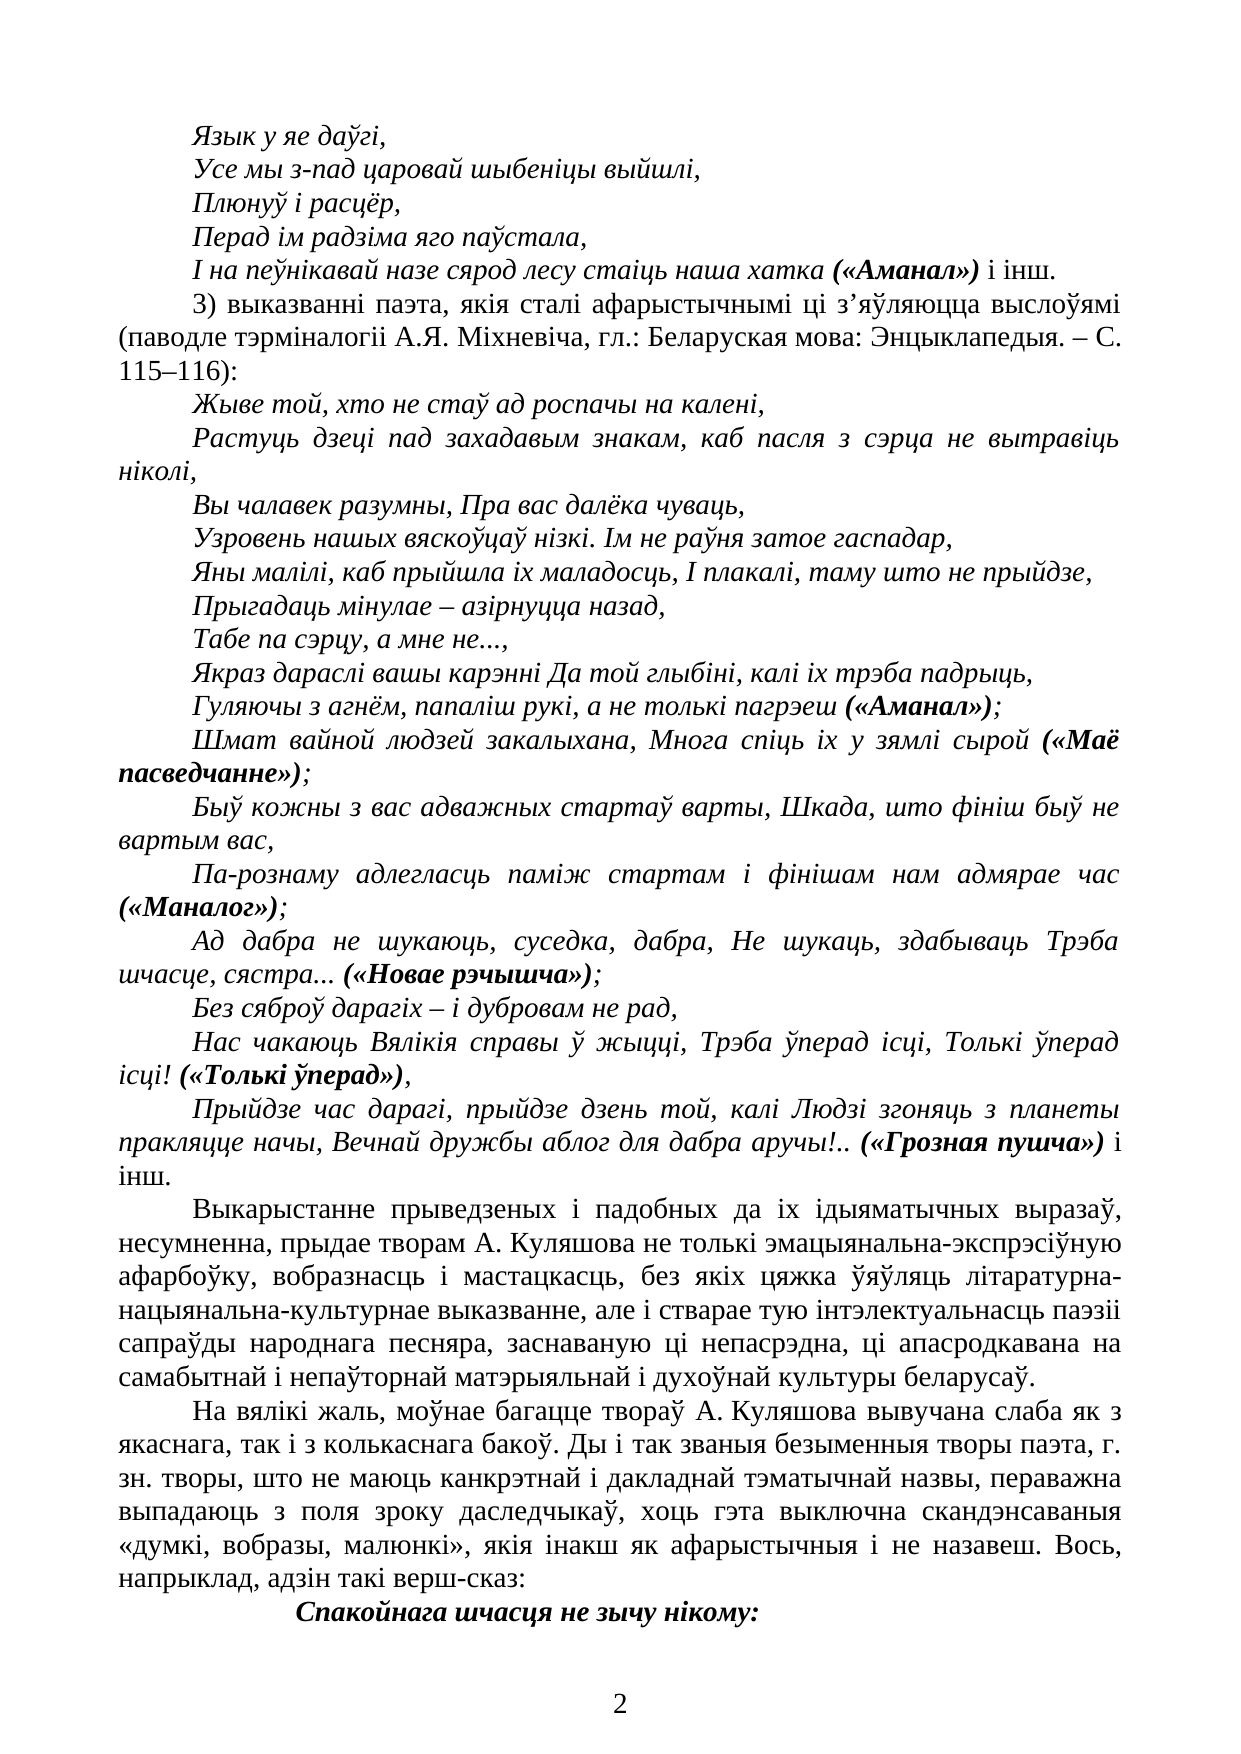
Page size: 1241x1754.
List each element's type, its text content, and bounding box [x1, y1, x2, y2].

text Нас чакаюць Вялікія справы ў жыцці, Трэба ўперад ісці, Толькі ўперад ісці! («Толькі ўперад»), [118, 1024, 1122, 1091]
text Плюнуў і расцёр, [118, 185, 1122, 219]
text Усе мы з-пад царовай шыбеніцы выйшлі, [118, 152, 1122, 185]
text Жыве той, хто не стаў ад роспачы на калені, [118, 386, 1122, 420]
text Прыгадаць мінулае – азірнуцца назад, [118, 588, 1122, 621]
text Шмат вайной людзей закалыхана, Многа спіць іх у зямлі сырой («Маё пасведчанне»); [118, 722, 1122, 789]
text 3) выказванні паэта, якія сталі афарыстычнымі ці з’яўляюцца выслоўямі (паводле тэрміналогіі А.Я. Міхневіча, гл.: Беларуская мова: Энцыклапедыя. – С. 115–116): [118, 286, 1122, 386]
text Растуць дзеці пад захадавым знакам, каб пасля з сэрца не вытравіць ніколі, [118, 420, 1122, 487]
text Выкарыстанне прыведзеных і падобных да іх ідыяматычных выразаў, несумненна, прыдае творам А. Куляшова не толькі эмацыянальна-экспрэсіўную афарбоўку, вобразнасць і мастацкасць, без якіх цяжка ўяўляць літаратурна-нацыянальна-культурнае выказванне, але і стварае тую інтэлектуальнасць паэзіі сапраўды народнага песняра, заснаваную ці непасрэдна, ці апасродкавана на самабытнай і непаўторнай матэрыяльнай і духоўнай культуры беларусаў. [118, 1191, 1122, 1393]
text На вялікі жаль, моўнае багацце твораў А. Куляшова вывучана слаба як з якаснага, так і з колькаснага бакоў. Ды і так званыя безыменныя творы паэта, г. зн. творы, што не маюць канкрэтнай і дакладнай тэматычнай назвы, пераважна выпадаюць з поля зроку даследчыкаў, хоць гэта выключна скандэнсаваныя «думкі, вобразы, малюнкі», якія інакш як афарыстычныя і не назавеш. Вось, напрыклад, адзін такі верш-сказ: [118, 1393, 1122, 1594]
text Узровень нашых вяскоўцаў нізкі. Ім не раўня затое гаспадар, [118, 521, 1122, 554]
text Без сяброў дарагіх – і дубровам не рад, [118, 990, 1122, 1024]
text Табе па сэрцу, а мне не..., [118, 621, 1122, 655]
text Быў кожны з вас адважных стартаў варты, Шкада, што фініш быў не вартым вас, [118, 789, 1122, 856]
text Язык у яе даўгі, [118, 118, 1122, 152]
text Перад ім радзіма яго паўстала, [118, 219, 1122, 252]
text Якраз дараслі вашы карэнні Да той глыбіні, калі іх трэба падрыць, [118, 655, 1122, 688]
text Ад дабра не шукаюць, суседка, дабра, Не шукаць, здабываць Трэба шчасце, сястра... («Новае рэчышча»); [118, 923, 1122, 990]
text Спакойнага шчасця не зычу нікому: [118, 1594, 1122, 1627]
text I на пеўнікавай назе сярод лесу стаіць наша хатка («Аманал») і інш. [118, 252, 1122, 286]
text Вы чалавек разумны, Пра вас далёка чуваць, [118, 487, 1122, 521]
text Яны малілі, каб прыйшла іх маладосць, I плакалі, таму што не прыйдзе, [118, 554, 1122, 588]
text Гуляючы з агнём, папаліш рукі, а не толькі пагрэеш («Аманал»); [118, 688, 1122, 722]
text Па-рознаму адлегласць паміж стартам і фінішам нам адмярае час («Маналог»); [118, 856, 1122, 923]
text Прыйдзе час дарагі, прыйдзе дзень той, калі Людзі згоняць з планеты пракляцце начы, Вечнай дружбы аблог для дабра аручы!.. («Грозная пушча») і інш. [118, 1091, 1122, 1191]
